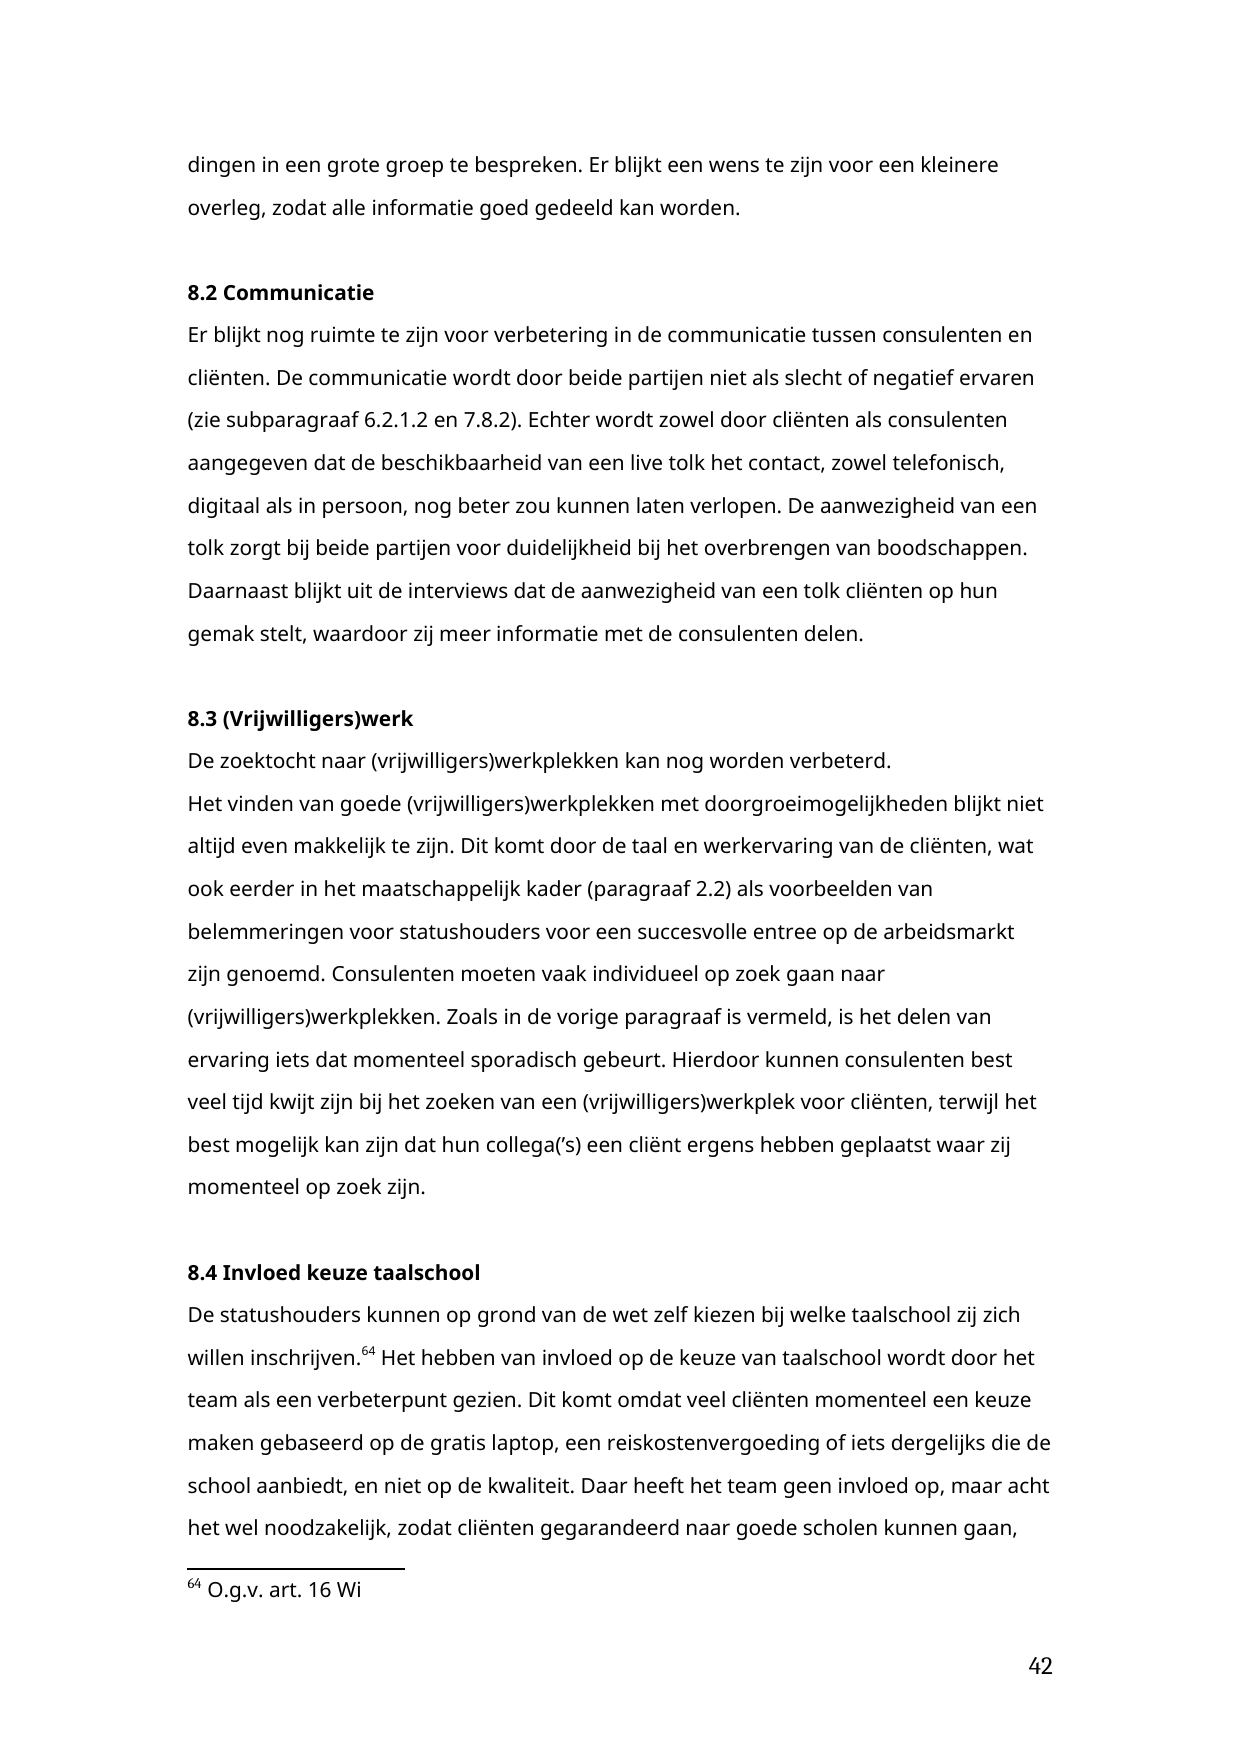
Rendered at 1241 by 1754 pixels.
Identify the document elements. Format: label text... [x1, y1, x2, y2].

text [187, 1300, 1053, 1542]
text Het vinden van goede (vrijwilligers)werkplekken met doorgroeimogelijkheden blijkt niet altijd even makkelijk te zijn. Dit komt door de taal en werkervaring van de cliënten, wat ook eerder in het maatschappelijk kader (paragraaf 2.2) als voorbeelden van belemmeringen voor statushouders voor een succesvolle entree op de arbeidsmarkt zijn genoemd. Consulenten moeten vaak individueel op zoek gaan naar (vrijwilligers)werkplekken. Zoals in de vorige paragraaf is vermeld, is het delen van ervaring iets dat momenteel sporadisch gebeurt. Hierdoor kunnen consulenten best veel tijd kwijt zijn bij het zoeken van een (vrijwilligers)werkplek voor cliënten, terwijl het best mogelijk kan zijn dat hun collega(’s) een cliënt ergens hebben geplaatst waar zij momenteel op zoek zijn. [187, 789, 1053, 1201]
text 8.4 Invloed keuze taalschool [187, 1258, 1053, 1286]
text 8.3 (Vrijwilligers)werk [187, 704, 1053, 732]
text De zoektocht naar (vrijwilligers)werkplekken kan nog worden verbeterd. [187, 746, 1053, 775]
text Er blijkt nog ruimte te zijn voor verbetering in de communicatie tussen consulenten en cliënten. De communicatie wordt door beide partijen niet als slecht of negatief ervaren (zie subparagraaf 6.2.1.2 en 7.8.2). Echter wordt zowel door cliënten als consulenten aangegeven dat de beschikbaarheid van een live tolk het contact, zowel telefonisch, digitaal als in persoon, nog beter zou kunnen laten verlopen. De aanwezigheid van een tolk zorgt bij beide partijen voor duidelijkheid bij het overbrengen van boodschappen. Daarnaast blijkt uit de interviews dat de aanwezigheid van een tolk cliënten op hun gemak stelt, waardoor zij meer informatie met de consulenten delen. [187, 320, 1053, 647]
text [187, 150, 1053, 221]
text 8.2 Communicatie [187, 278, 1053, 306]
